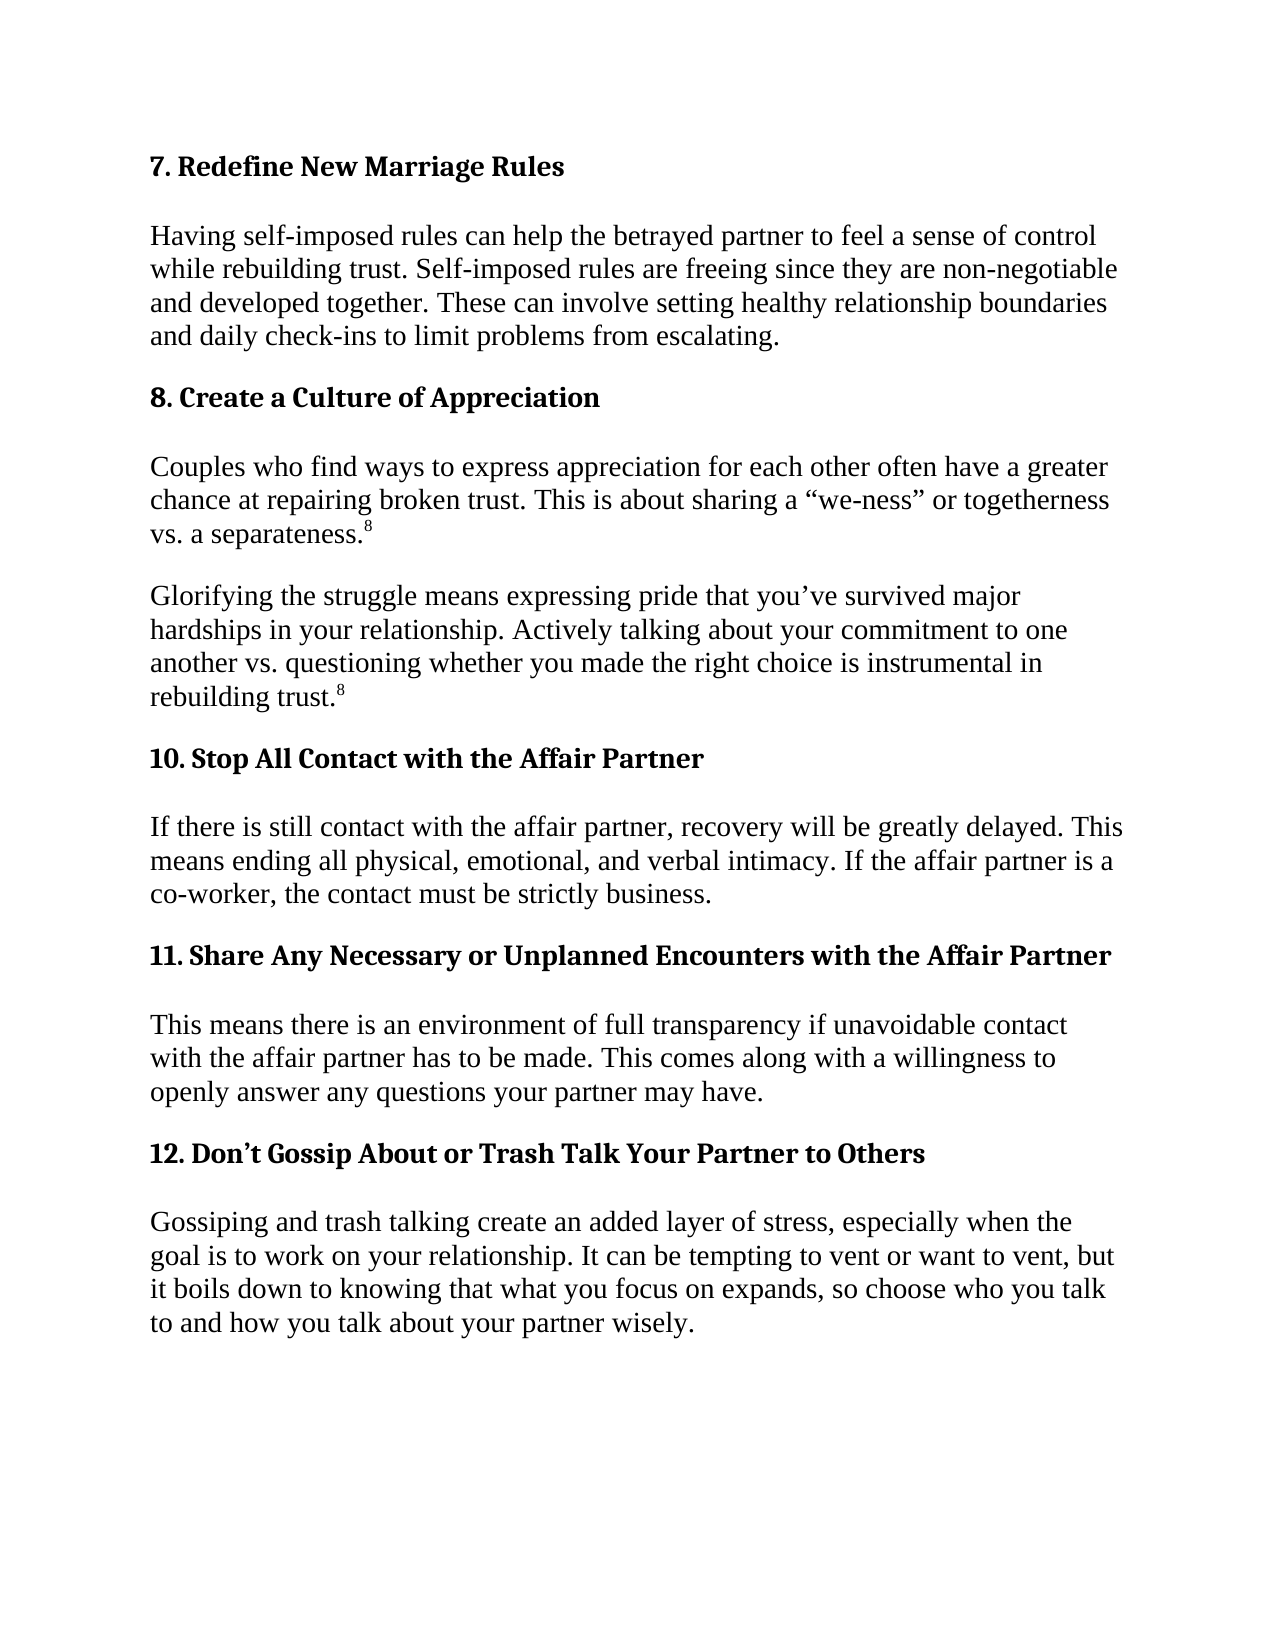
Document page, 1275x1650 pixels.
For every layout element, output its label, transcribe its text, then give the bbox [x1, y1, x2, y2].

subtitle 12. Don’t Gossip About or Trash Talk Your Partner to Others [150, 1137, 1125, 1170]
text Having self-imposed rules can help the betrayed partner to feel a sense of control while rebuilding trust. Self-imposed rules are freeing since they are non-negotiable and developed together. These can involve setting healthy relationship boundaries and daily check-ins to limit problems from escalating. [150, 218, 1125, 352]
text This means there is an environment of full transparency if unavoidable contact with the affair partner has to be made. This comes along with a willingness to openly answer any questions your partner may have. [150, 1007, 1125, 1108]
subtitle 7. Redefine New Marriage Rules [150, 150, 1125, 183]
text If there is still contact with the affair partner, recovery will be greatly delayed. This means ending all physical, emotional, and verbal intimacy. If the affair partner is a co-worker, the contact must be strictly business. [150, 809, 1125, 910]
text Gossiping and trash talking create an added layer of stress, especially when the goal is to work on your relationship. It can be tempting to vent or want to vent, but it boils down to knowing that what you focus on expands, so choose who you talk to and how you talk about your partner wisely. [150, 1204, 1125, 1339]
text Glorifying the struggle means expressing pride that you’ve survived major hardships in your relationship. Actively talking about your commitment to one another vs. questioning whether you made the right choice is instrumental in rebuilding trust.8 [150, 578, 1125, 713]
subtitle 11. Share Any Necessary or Unplanned Encounters with the Affair Partner [150, 939, 1125, 973]
subtitle 10. Stop All Contact with the Affair Partner [150, 742, 1125, 775]
text Couples who find ways to express appreciation for each other often have a greater chance at repairing broken trust. This is about sharing a “we-ness” or togetherness vs. a separateness.8 [150, 449, 1125, 549]
subtitle 8. Create a Culture of Appreciation [150, 381, 1125, 414]
